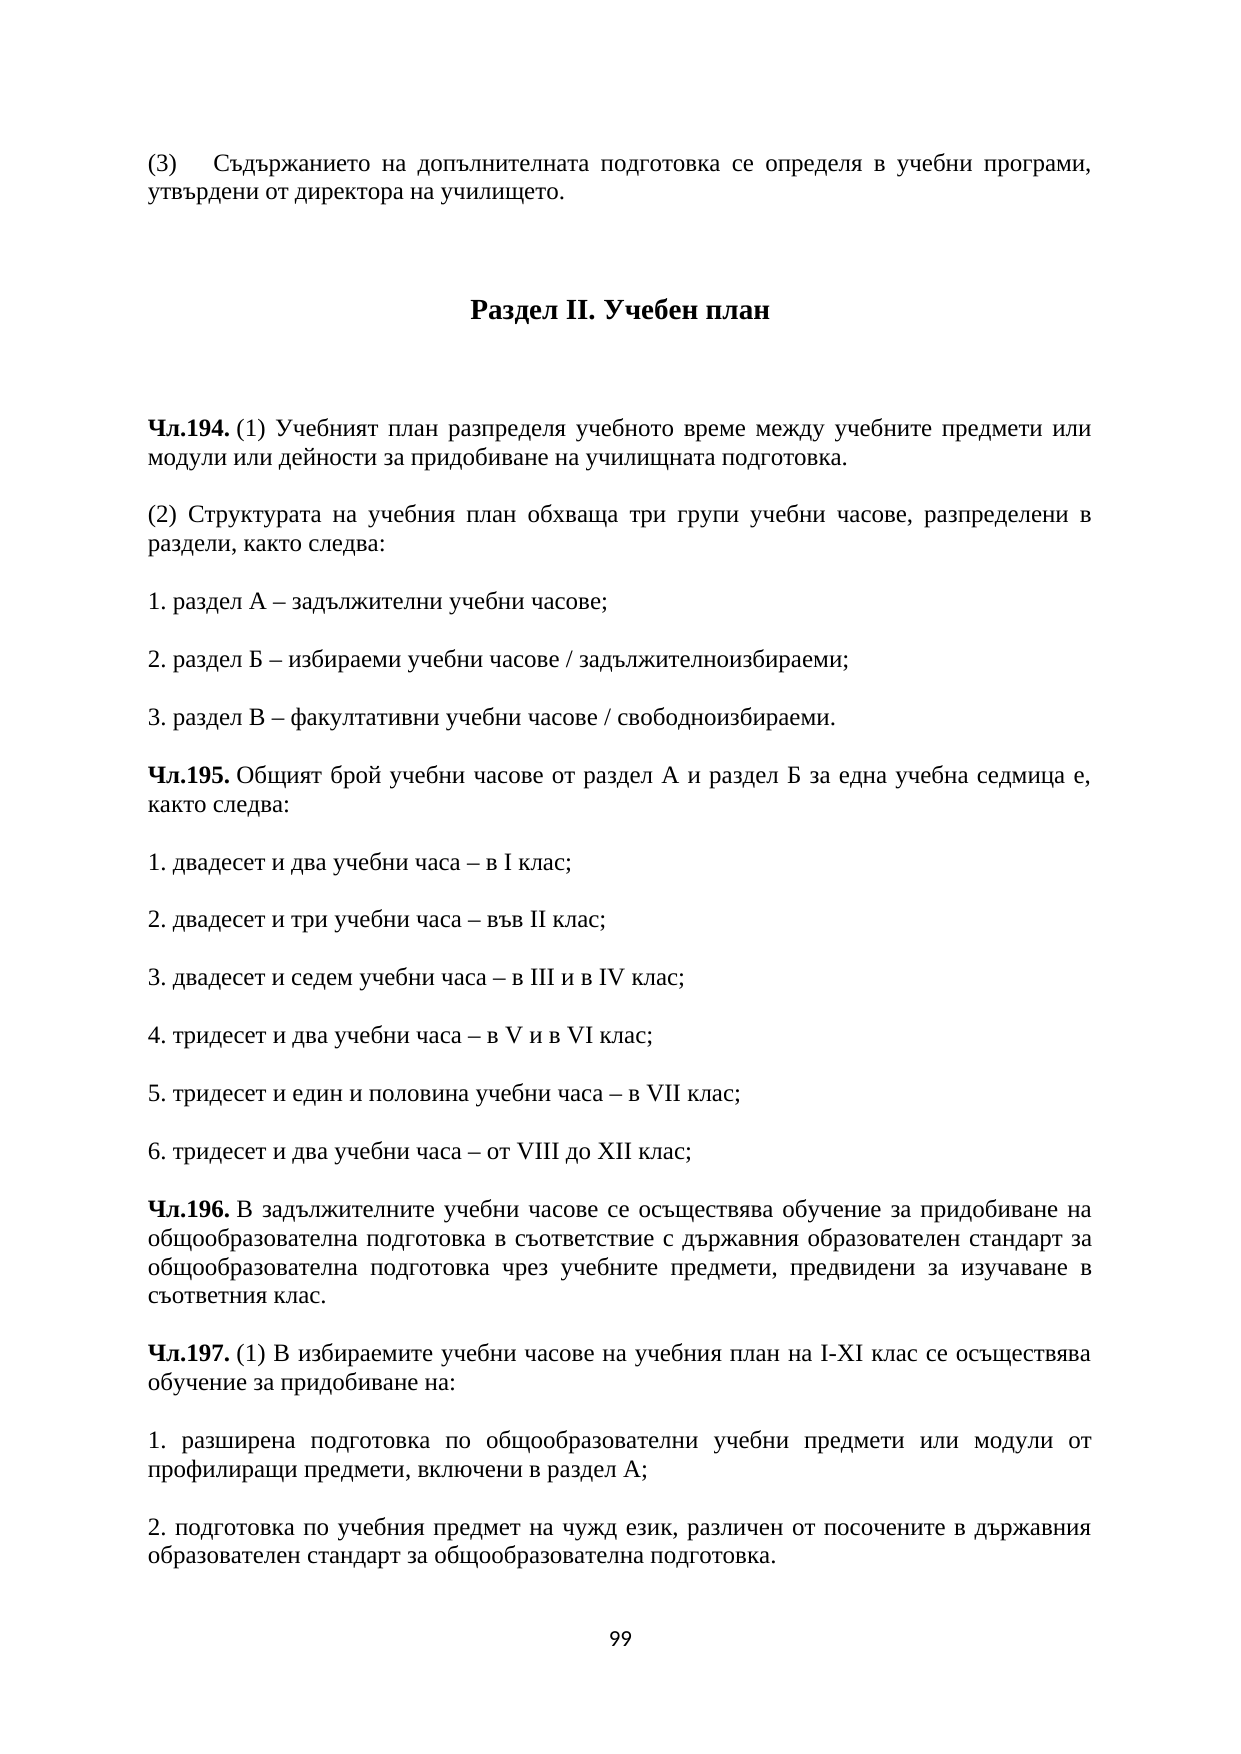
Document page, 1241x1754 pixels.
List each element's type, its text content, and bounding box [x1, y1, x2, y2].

text 1. разширена подготовка по общообразователни учебни предмети или модули от профилиращи предмети, включени в раздел А; [148, 1425, 1093, 1482]
text 2. двадесет и три учебни часа – във II клас; [148, 904, 1093, 933]
text 3. раздел В – факултативни учебни часове / свободноизбираеми. [148, 702, 1093, 731]
text 2. раздел Б – избираеми учебни часове / задължителноизбираеми; [148, 644, 1093, 673]
text 2. подготовка по учебния предмет на чужд език, различен от посочените в държавния образователен стандарт за общообразователна подготовка. [148, 1512, 1093, 1569]
text 5. тридесет и един и половина учебни часа – в VII клас; [148, 1078, 1093, 1107]
text 3. двадесет и седем учебни часа – в III и в IV клас; [148, 962, 1093, 991]
text 6. тридесет и два учебни часа – от VIII до ХII клас; [148, 1136, 1093, 1165]
text 1. раздел А – задължителни учебни часове; [148, 586, 1093, 615]
text Чл.194. (1) Учебният план разпределя учебното време между учебните предмети или модули или дейности за придобиване на училищната подготовка. [148, 413, 1093, 470]
text (2) Структурата на учебния план обхваща три групи учебни часове, разпределени в раздели, както следва: [148, 499, 1093, 557]
text Чл.197. (1) В избираемите учебни часове на учебния план на I-ХI клас се осъществява обучение за придобиване на: [148, 1338, 1093, 1396]
text 4. тридесет и два учебни часа – в V и в VI клас; [148, 1020, 1093, 1049]
text (3) Съдържанието на допълнителната подготовка се определя в учебни програми, утвърдени от директора на училището. [148, 148, 1093, 205]
text Чл.195. Общият брой учебни часове от раздел А и раздел Б за една учебна седмица е, както следва: [148, 760, 1093, 817]
text 1. двадесет и два учебни часа – в I клас; [148, 847, 1093, 875]
text Чл.196. В задължителните учебни часове се осъществява обучение за придобиване на общообразователна подготовка в съответствие с държавния образователен стандарт за общообразователна подготовка чрез учебните предмети, предвидени за изучаване в съответния клас. [148, 1194, 1093, 1309]
text Раздел ІІ. Учебен план [148, 292, 1093, 326]
